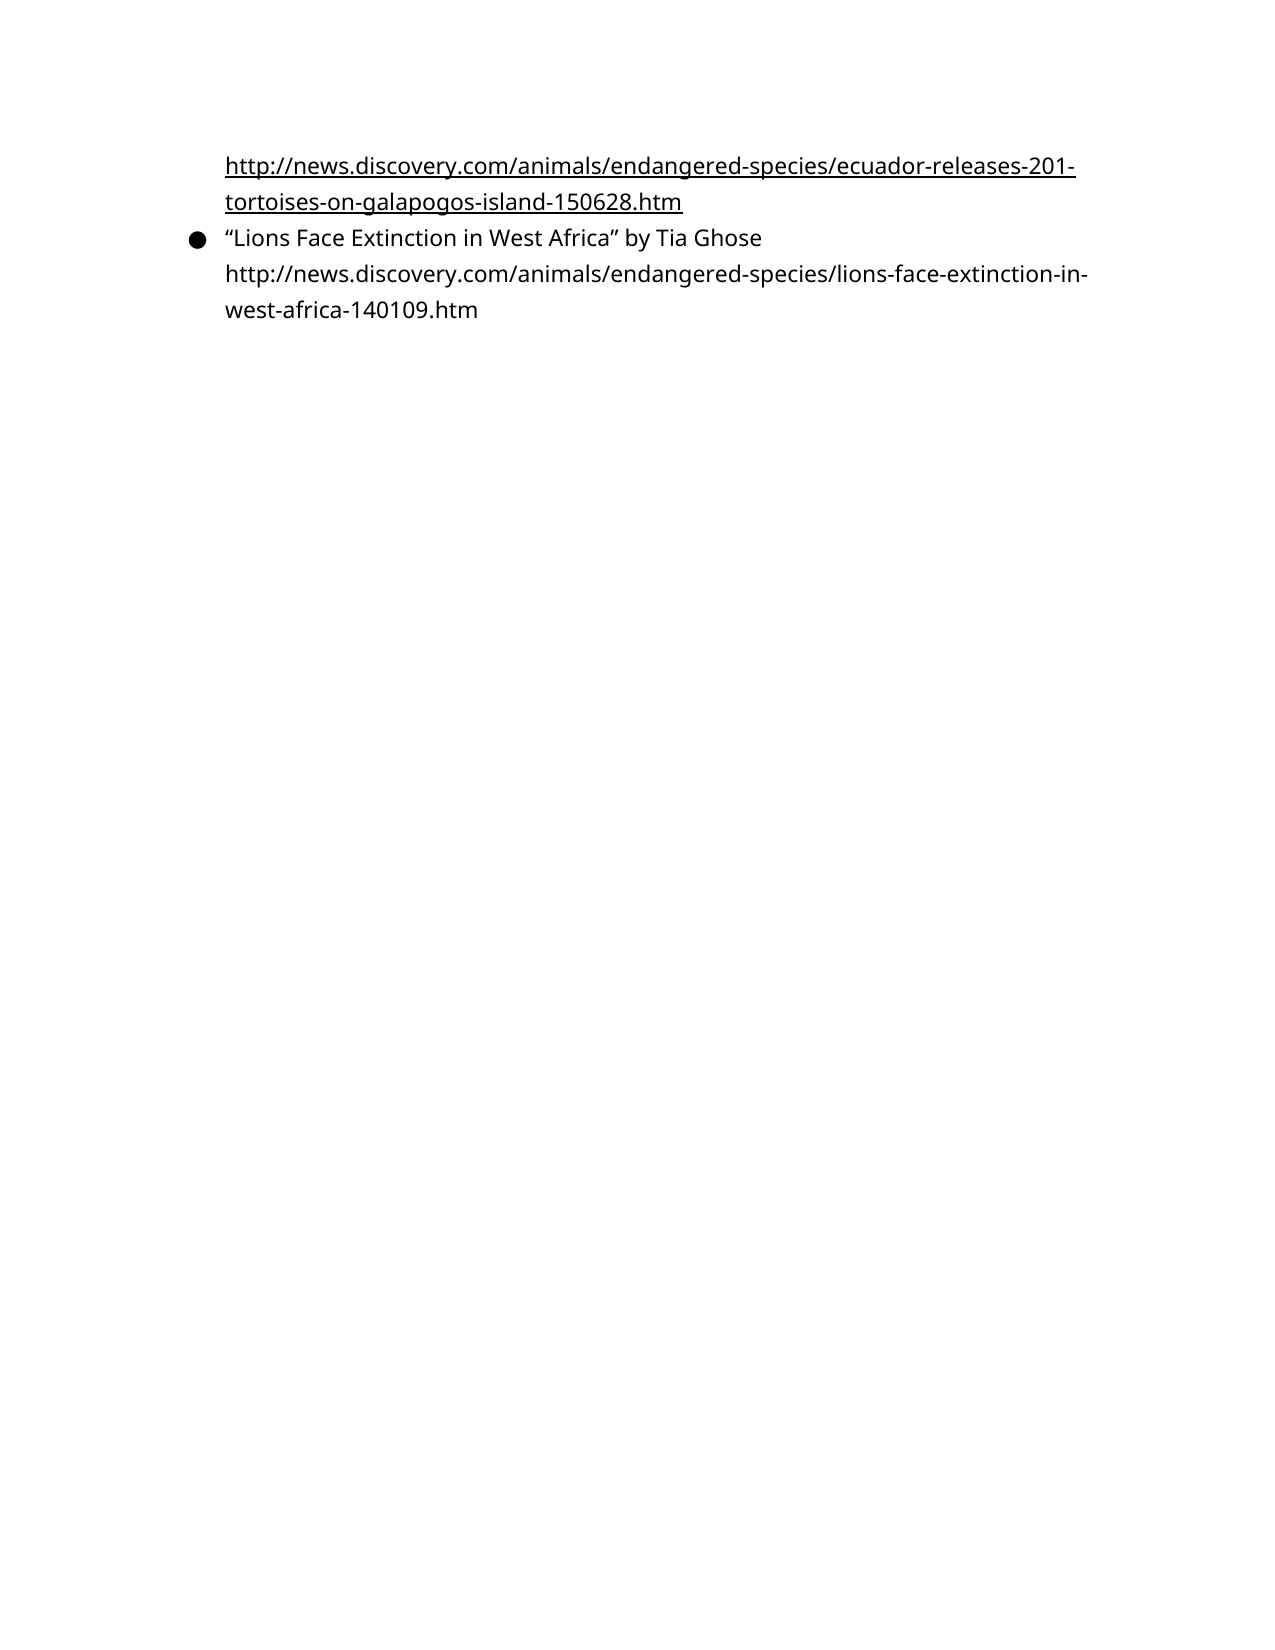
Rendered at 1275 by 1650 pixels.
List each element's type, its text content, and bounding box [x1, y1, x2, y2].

text http://news.discovery.com/animals/endangered-species/lions-face-extinction-in-west-africa-140109.htm [225, 258, 1125, 325]
text http://news.discovery.com/animals/endangered-species/ecuador-releases-201-tortoises-on-galapogos-island-150628.htm [225, 150, 1125, 217]
list “Lions Face Extinction in West Africa” by Tia Ghose [187, 222, 1125, 253]
